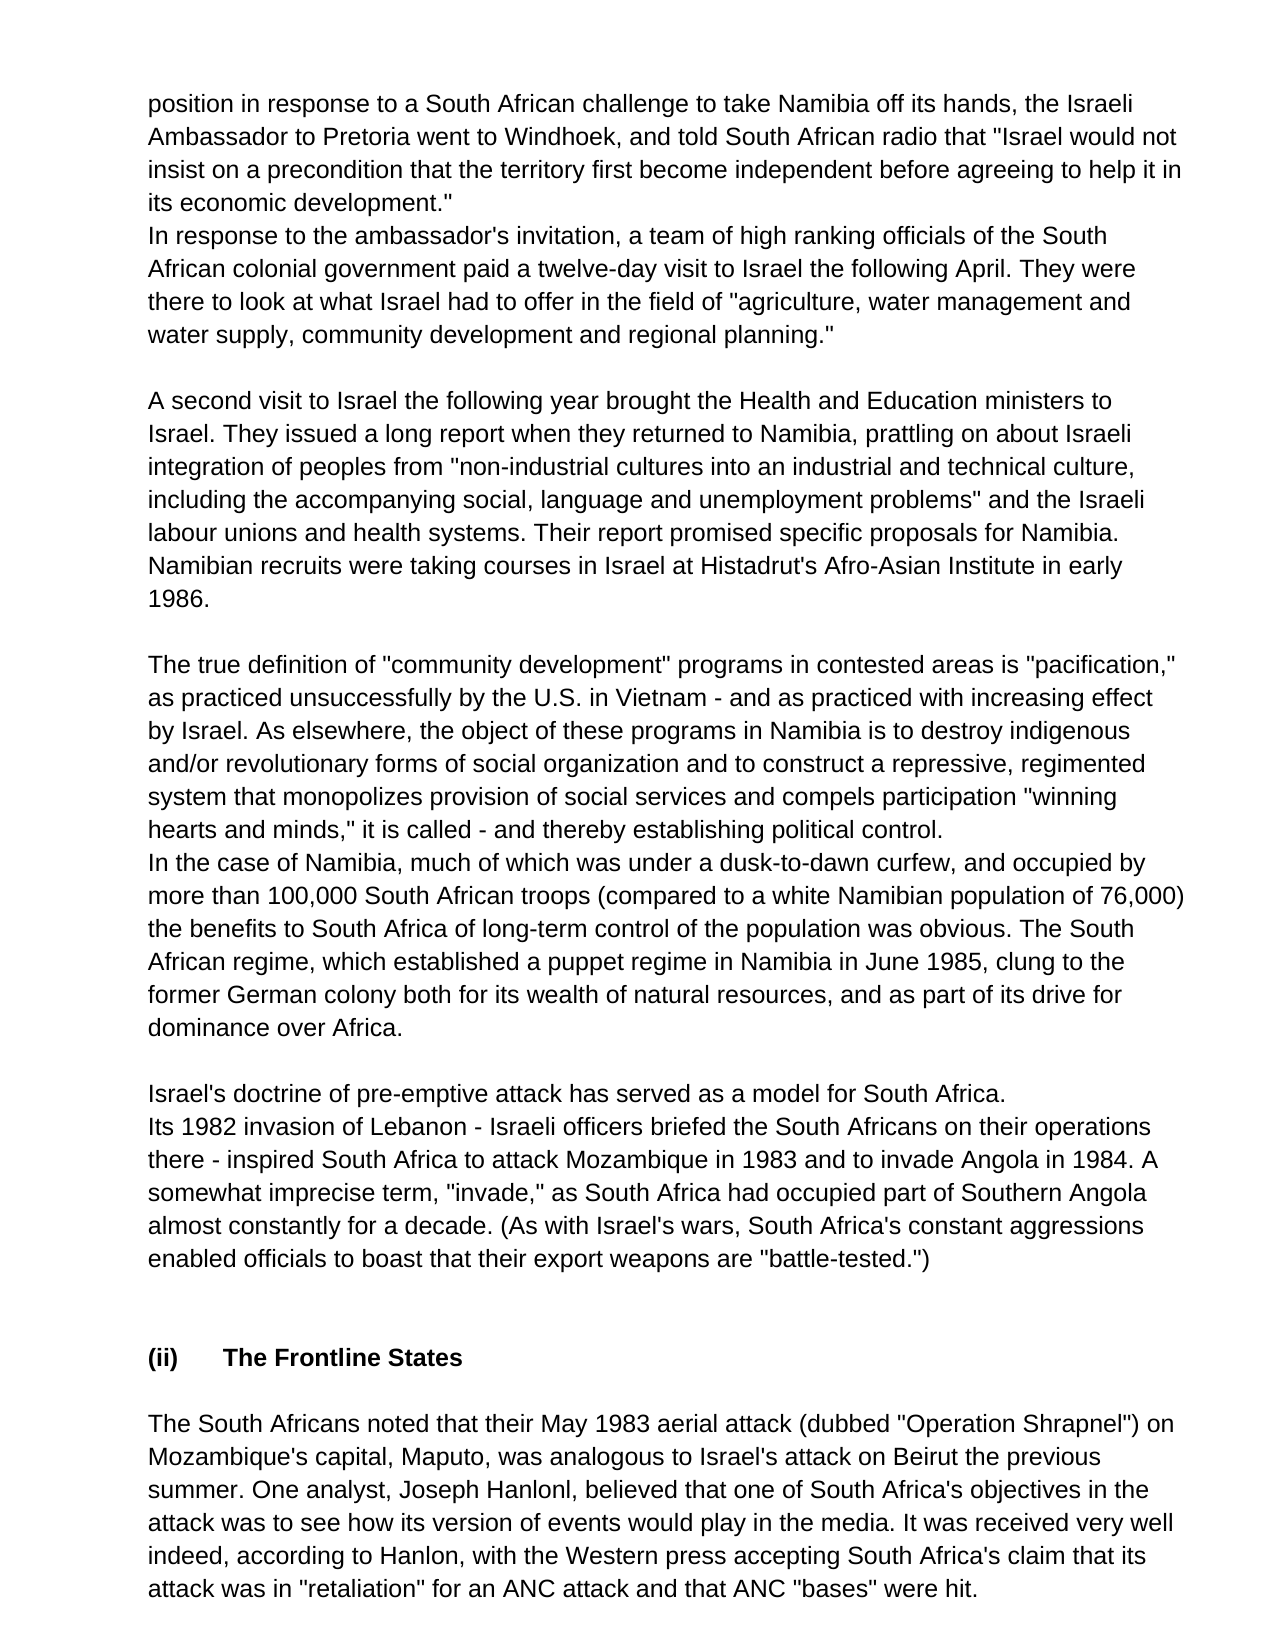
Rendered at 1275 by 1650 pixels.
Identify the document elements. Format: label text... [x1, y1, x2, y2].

text Namibian recruits were taking courses in Israel at Histadrut's Afro-Asian Institute in early 1986. The true definition of "community development" programs in contested areas is "pacification," as practiced unsuccessfully by the U.S. in Vietnam - and as practiced with increasing effect by Israel. As elsewhere, the object of these programs in Namibia is to destroy indigenous and/or revolutionary forms of social organization and to construct a repressive, regimented system that monopolizes provision of social services and compels participation "winning hearts and minds," it is called - and thereby establishing political control. In the case of Namibia, much of which was under a dusk-to-dawn curfew, and occupied by more than 100,000 South African troops (compared to a white Namibian population of 76,000) the benefits to South Africa of long-term control of the population was obvious. The South African regime, which established a puppet regime in Namibia in June 1985, clung to the former German colony both for its wealth of natural resources, and as part of its drive for dominance over Africa. Israel's doctrine of pre-emptive attack has served as a model for South Africa. [148, 551, 1186, 1108]
text Its 1982 invasion of Lebanon - Israeli officers briefed the South Africans on their operations there - inspired South Africa to attack Mozambique in 1983 and to invade Angola in 1984. A somewhat imprecise term, "invade," as South Africa had occupied part of Southern Angola almost constantly for a decade. (As with Israel's wars, South Africa's constant aggressions enabled officials to boast that their export weapons are "battle-tested.") [148, 1112, 1186, 1305]
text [148, 1309, 1186, 1602]
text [148, 89, 1186, 547]
